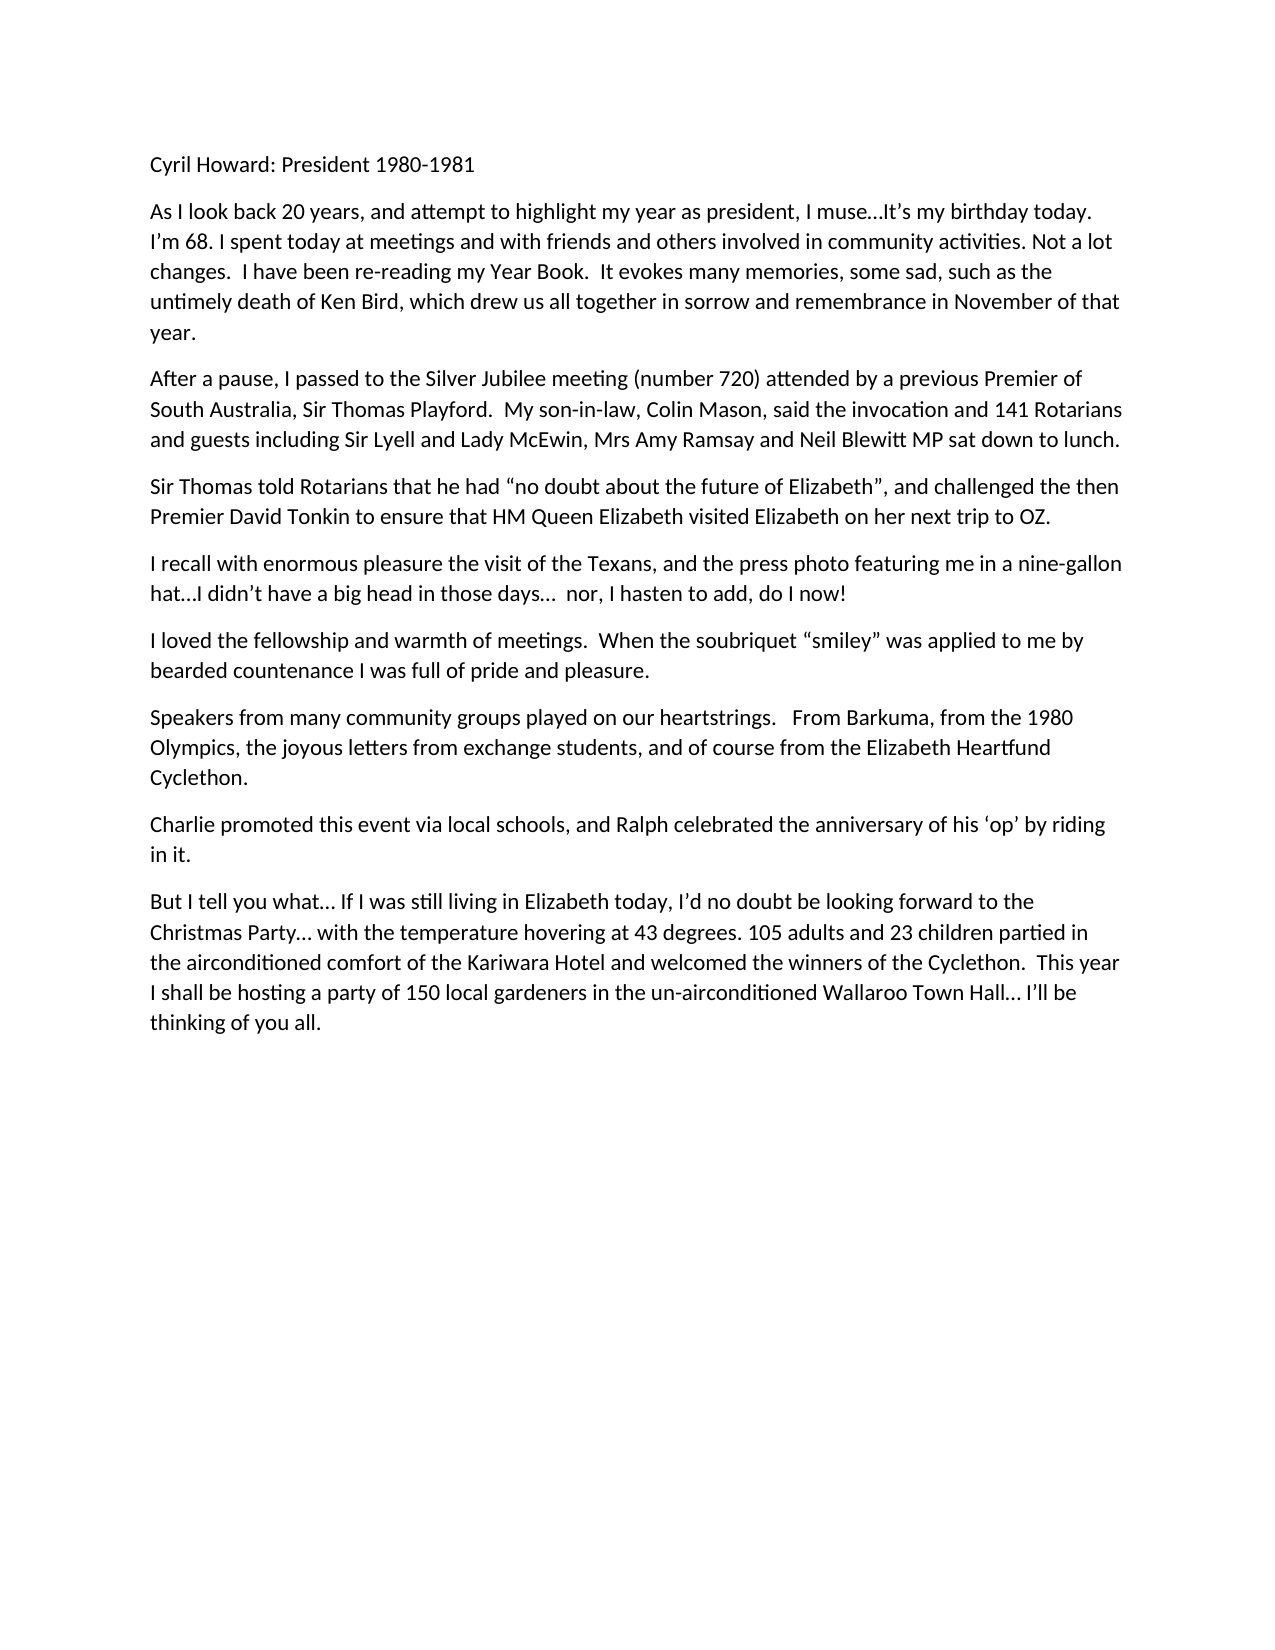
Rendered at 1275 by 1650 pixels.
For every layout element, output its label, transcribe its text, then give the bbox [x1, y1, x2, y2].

text I loved the fellowship and warmth of meetings. When the soubriquet “smiley” was applied to me by bearded countenance I was full of pride and pleasure. [150, 626, 1125, 684]
text I recall with enormous pleasure the visit of the Texans, and the press photo featuring me in a nine-gallon hat…I didn’t have a big head in those days… nor, I hasten to add, do I now! [150, 549, 1125, 607]
text But I tell you what… If I was still living in Elizabeth today, I’d no doubt be looking forward to the Christmas Party… with the temperature hovering at 43 degrees. 105 adults and 23 children partied in the airconditioned comfort of the Kariwara Hotel and welcomed the winners of the Cyclethon. This year I shall be hosting a party of 150 local gardeners in the un-airconditioned Wallaroo Town Hall… I’ll be thinking of you all. [150, 887, 1125, 1036]
text Speakers from many community groups played on our heartstrings. From Barkuma, from the 1980 Olympics, the joyous letters from exchange students, and of course from the Elizabeth Heartfund Cyclethon. [150, 703, 1125, 792]
text Cyril Howard: President 1980-1981 [150, 150, 1125, 178]
text Sir Thomas told Rotarians that he had “no doubt about the future of Elizabeth”, and challenged the then Premier David Tonkin to ensure that HM Queen Elizabeth visited Elizabeth on her next trip to OZ. [150, 472, 1125, 530]
text As I look back 20 years, and attempt to highlight my year as president, I muse…It’s my birthday today. I’m 68. I spent today at meetings and with friends and others involved in community activities. Not a lot changes. I have been re-reading my Year Book. It evokes many memories, some sad, such as the untimely death of Ken Bird, which drew us all together in sorrow and remembrance in November of that year. [150, 197, 1125, 346]
text Charlie promoted this event via local schools, and Ralph celebrated the anniversary of his ‘op’ by riding in it. [150, 810, 1125, 869]
text After a pause, I passed to the Silver Jubilee meeting (number 720) attended by a previous Premier of South Australia, Sir Thomas Playford. My son-in-law, Colin Mason, said the invocation and 141 Rotarians and guests including Sir Lyell and Lady McEwin, Mrs Amy Ramsay and Neil Blewitt MP sat down to lunch. [150, 364, 1125, 453]
